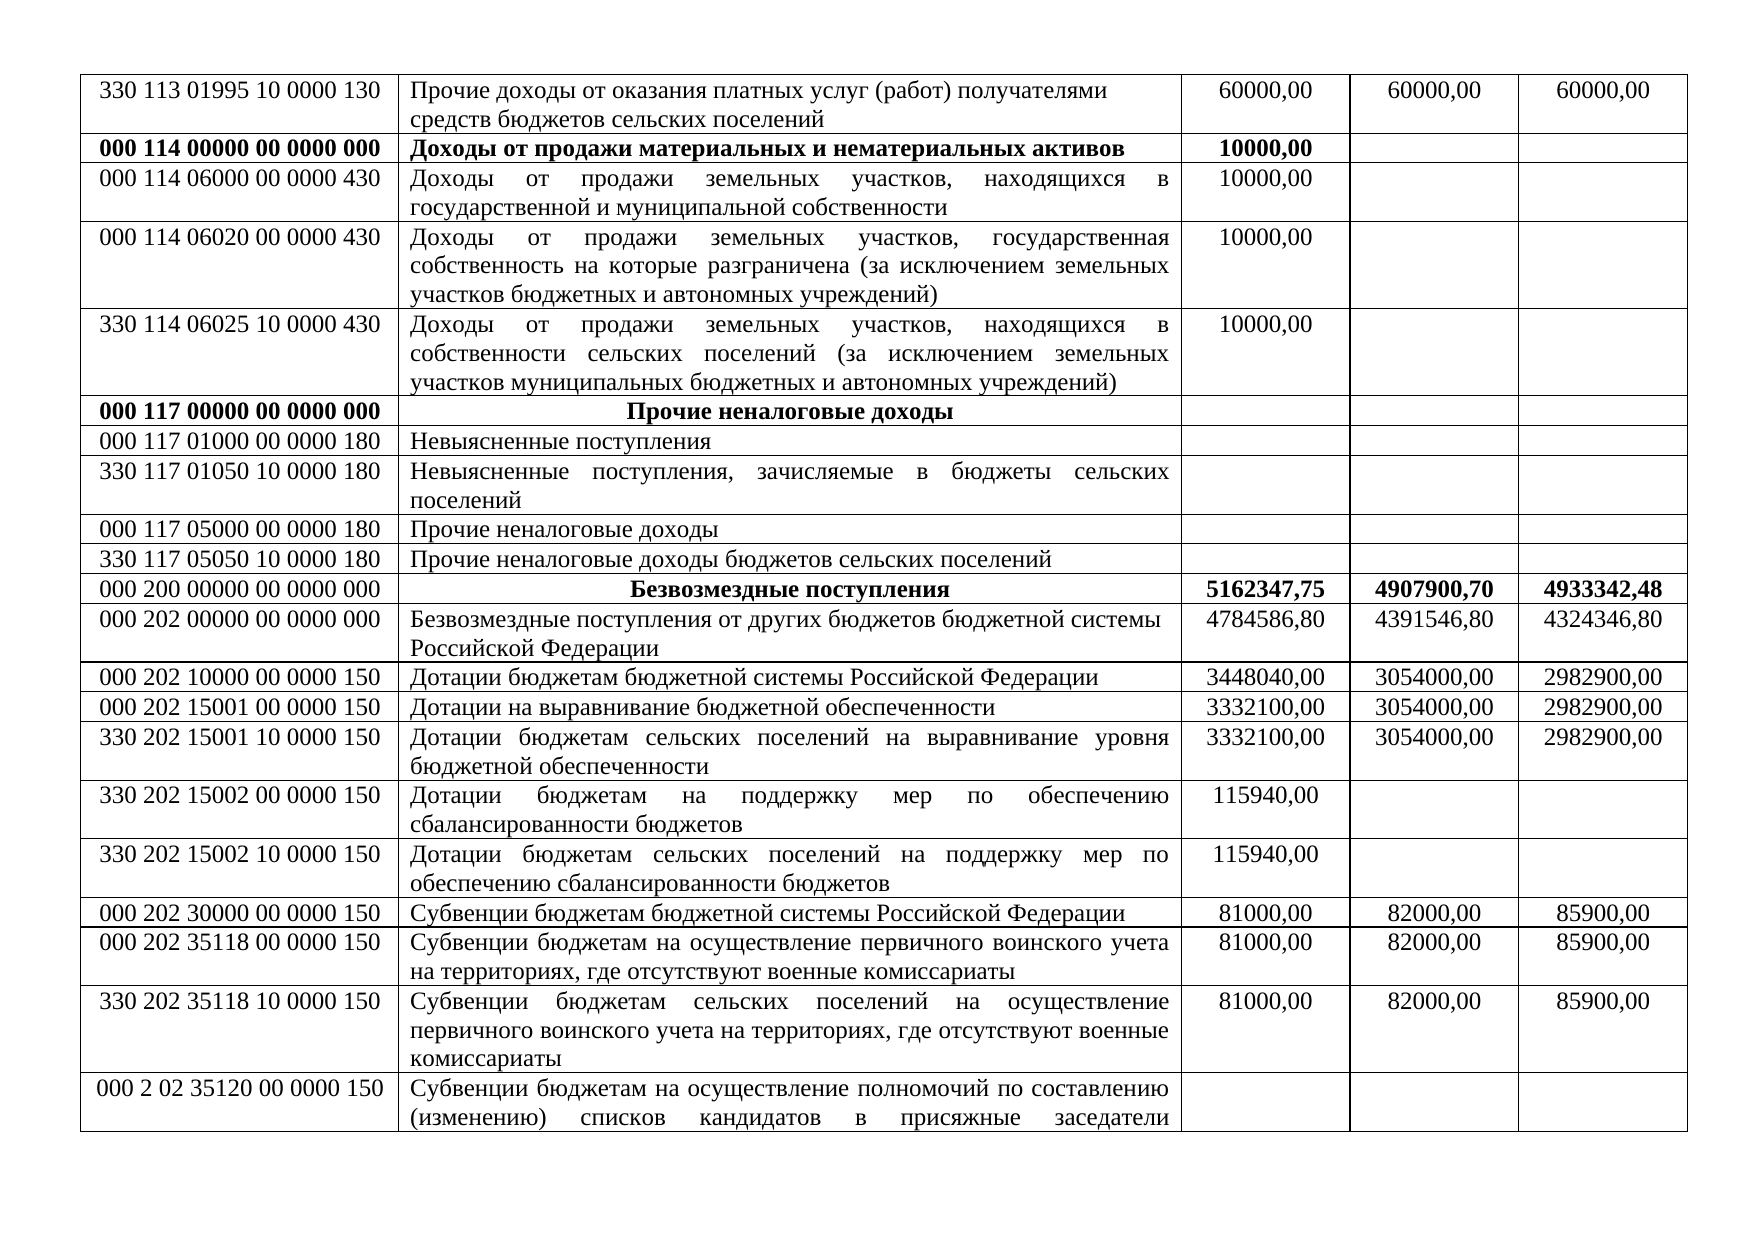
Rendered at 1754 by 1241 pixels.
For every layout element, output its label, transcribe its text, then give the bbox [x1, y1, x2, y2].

table_cell 60000,00 [1519, 75, 1687, 132]
table_cell [1351, 309, 1518, 395]
table_cell Безвозмездные поступления [399, 574, 1181, 603]
table_cell Доходы от продажи земельных участков, находящихся в государственной и муниципальной собственности [399, 163, 1181, 221]
table_cell 4933342,48 [1519, 574, 1687, 603]
table_cell Прочие неналоговые доходы [399, 515, 1181, 543]
table_cell 3054000,00 [1351, 663, 1518, 691]
table_cell [1351, 839, 1518, 897]
table_cell 3054000,00 [1351, 692, 1518, 721]
table_cell 82000,00 [1351, 928, 1518, 985]
table_cell 330 117 05050 10 0000 180 [81, 544, 398, 573]
table_cell [1182, 426, 1349, 455]
table_cell 5162347,75 [1182, 574, 1349, 603]
table_cell [1182, 544, 1349, 573]
table_cell 000 202 10000 00 0000 150 [81, 663, 398, 691]
table_cell [1519, 426, 1687, 455]
table_cell Дотации на выравнивание бюджетной обеспеченности [399, 692, 1181, 721]
table_cell 3332100,00 [1182, 692, 1349, 721]
table_cell Невыясненные поступления [399, 426, 1181, 455]
table_cell [1519, 222, 1687, 308]
table_cell 10000,00 [1182, 309, 1349, 395]
table_cell 330 202 15002 00 0000 150 [81, 781, 398, 838]
table_cell Субвенции бюджетам бюджетной системы Российской Федерации [399, 898, 1181, 926]
table_cell 330 202 15001 10 0000 150 [81, 722, 398, 779]
table_cell 82000,00 [1351, 898, 1518, 926]
table_cell 000 117 01000 00 0000 180 [81, 426, 398, 455]
table_cell [1351, 1073, 1518, 1131]
table_cell [1519, 309, 1687, 395]
table_cell [1351, 134, 1518, 162]
table_cell 000 117 05000 00 0000 180 [81, 515, 398, 543]
table_cell Прочие доходы от оказания платных услуг (работ) получателями средств бюджетов сельских поселений [399, 75, 1181, 132]
table_cell 330 202 35118 10 0000 150 [81, 986, 398, 1072]
table_cell Доходы от продажи материальных и нематериальных активов [399, 134, 1181, 162]
table_cell 000 114 06000 00 0000 430 [81, 163, 398, 221]
table_cell 000 114 06020 00 0000 430 [81, 222, 398, 308]
table_cell Прочие неналоговые доходы [399, 396, 1181, 425]
table_cell 000 117 00000 00 0000 000 [81, 396, 398, 425]
table_cell 10000,00 [1182, 134, 1349, 162]
table_cell Субвенции бюджетам сельских поселений на осуществление первичного воинского учета на территориях, где отсутствуют военные комиссариаты [399, 986, 1181, 1072]
table_cell [1351, 781, 1518, 838]
table_cell 81000,00 [1182, 928, 1349, 985]
table_cell Дотации бюджетам сельских поселений на выравнивание уровня бюджетной обеспеченности [399, 722, 1181, 779]
table_cell 2982900,00 [1519, 663, 1687, 691]
table_cell 2982900,00 [1519, 722, 1687, 779]
table_cell 10000,00 [1182, 163, 1349, 221]
table_cell [1519, 839, 1687, 897]
table_cell 4324346,80 [1519, 604, 1687, 661]
table_cell 4391546,80 [1351, 604, 1518, 661]
table_cell [1519, 515, 1687, 543]
table_cell 81000,00 [1182, 986, 1349, 1072]
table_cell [399, 1073, 1181, 1131]
table_cell 115940,00 [1182, 781, 1349, 838]
table_cell [1351, 163, 1518, 221]
table_cell 000 200 00000 00 0000 000 [81, 574, 398, 603]
table_cell Доходы от продажи земельных участков, находящихся в собственности сельских поселений (за исключением земельных участков муниципальных бюджетных и автономных учреждений) [399, 309, 1181, 395]
table_cell [1351, 426, 1518, 455]
table_cell 60000,00 [1351, 75, 1518, 132]
table_cell 115940,00 [1182, 839, 1349, 897]
table_cell 330 114 06025 10 0000 430 [81, 309, 398, 395]
table_cell [1519, 781, 1687, 838]
table_cell Дотации бюджетам сельских поселений на поддержку мер по обеспечению сбалансированности бюджетов [399, 839, 1181, 897]
table_cell [1519, 396, 1687, 425]
table_cell [1519, 544, 1687, 573]
table_cell [1519, 163, 1687, 221]
table_cell Доходы от продажи земельных участков, государственная собственность на которые разграничена (за исключением земельных участков бюджетных и автономных учреждений) [399, 222, 1181, 308]
table_cell 10000,00 [1182, 222, 1349, 308]
table_cell 000 202 00000 00 0000 000 [81, 604, 398, 661]
table_cell 330 117 01050 10 0000 180 [81, 456, 398, 513]
table_cell 81000,00 [1182, 898, 1349, 926]
table_cell Прочие неналоговые доходы бюджетов сельских поселений [399, 544, 1181, 573]
table_cell 000 202 30000 00 0000 150 [81, 898, 398, 926]
table_cell 85900,00 [1519, 928, 1687, 985]
table_cell [1351, 456, 1518, 513]
table_cell [1519, 1073, 1687, 1131]
table_cell 000 202 15001 00 0000 150 [81, 692, 398, 721]
table_cell [1351, 515, 1518, 543]
table_cell [1351, 396, 1518, 425]
table_cell 2982900,00 [1519, 692, 1687, 721]
table_cell [1519, 134, 1687, 162]
table_cell Дотации бюджетам бюджетной системы Российской Федерации [399, 663, 1181, 691]
table_cell [1182, 1073, 1349, 1131]
table_cell 85900,00 [1519, 898, 1687, 926]
table_cell 82000,00 [1351, 986, 1518, 1072]
table_cell 330 113 01995 10 0000 130 [81, 75, 398, 132]
table_cell [1182, 515, 1349, 543]
table_cell 330 202 15002 10 0000 150 [81, 839, 398, 897]
table_cell 85900,00 [1519, 986, 1687, 1072]
table_cell 3448040,00 [1182, 663, 1349, 691]
table_cell [1351, 222, 1518, 308]
table_cell Субвенции бюджетам на осуществление первичного воинского учета на территориях, где отсутствуют военные комиссариаты [399, 928, 1181, 985]
table_cell Дотации бюджетам на поддержку мер по обеспечению сбалансированности бюджетов [399, 781, 1181, 838]
table_cell 3332100,00 [1182, 722, 1349, 779]
table_cell Безвозмездные поступления от других бюджетов бюджетной системы Российской Федерации [399, 604, 1181, 661]
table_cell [81, 1073, 398, 1131]
table_cell 60000,00 [1182, 75, 1349, 132]
table_cell 4784586,80 [1182, 604, 1349, 661]
table_cell [1519, 456, 1687, 513]
table_cell [1182, 396, 1349, 425]
table_cell 000 202 35118 00 0000 150 [81, 928, 398, 985]
table_cell Невыясненные поступления, зачисляемые в бюджеты сельских поселений [399, 456, 1181, 513]
table_cell 3054000,00 [1351, 722, 1518, 779]
table_cell 4907900,70 [1351, 574, 1518, 603]
table_cell 000 114 00000 00 0000 000 [81, 134, 398, 162]
table_cell [1182, 456, 1349, 513]
table_cell [1351, 544, 1518, 573]
